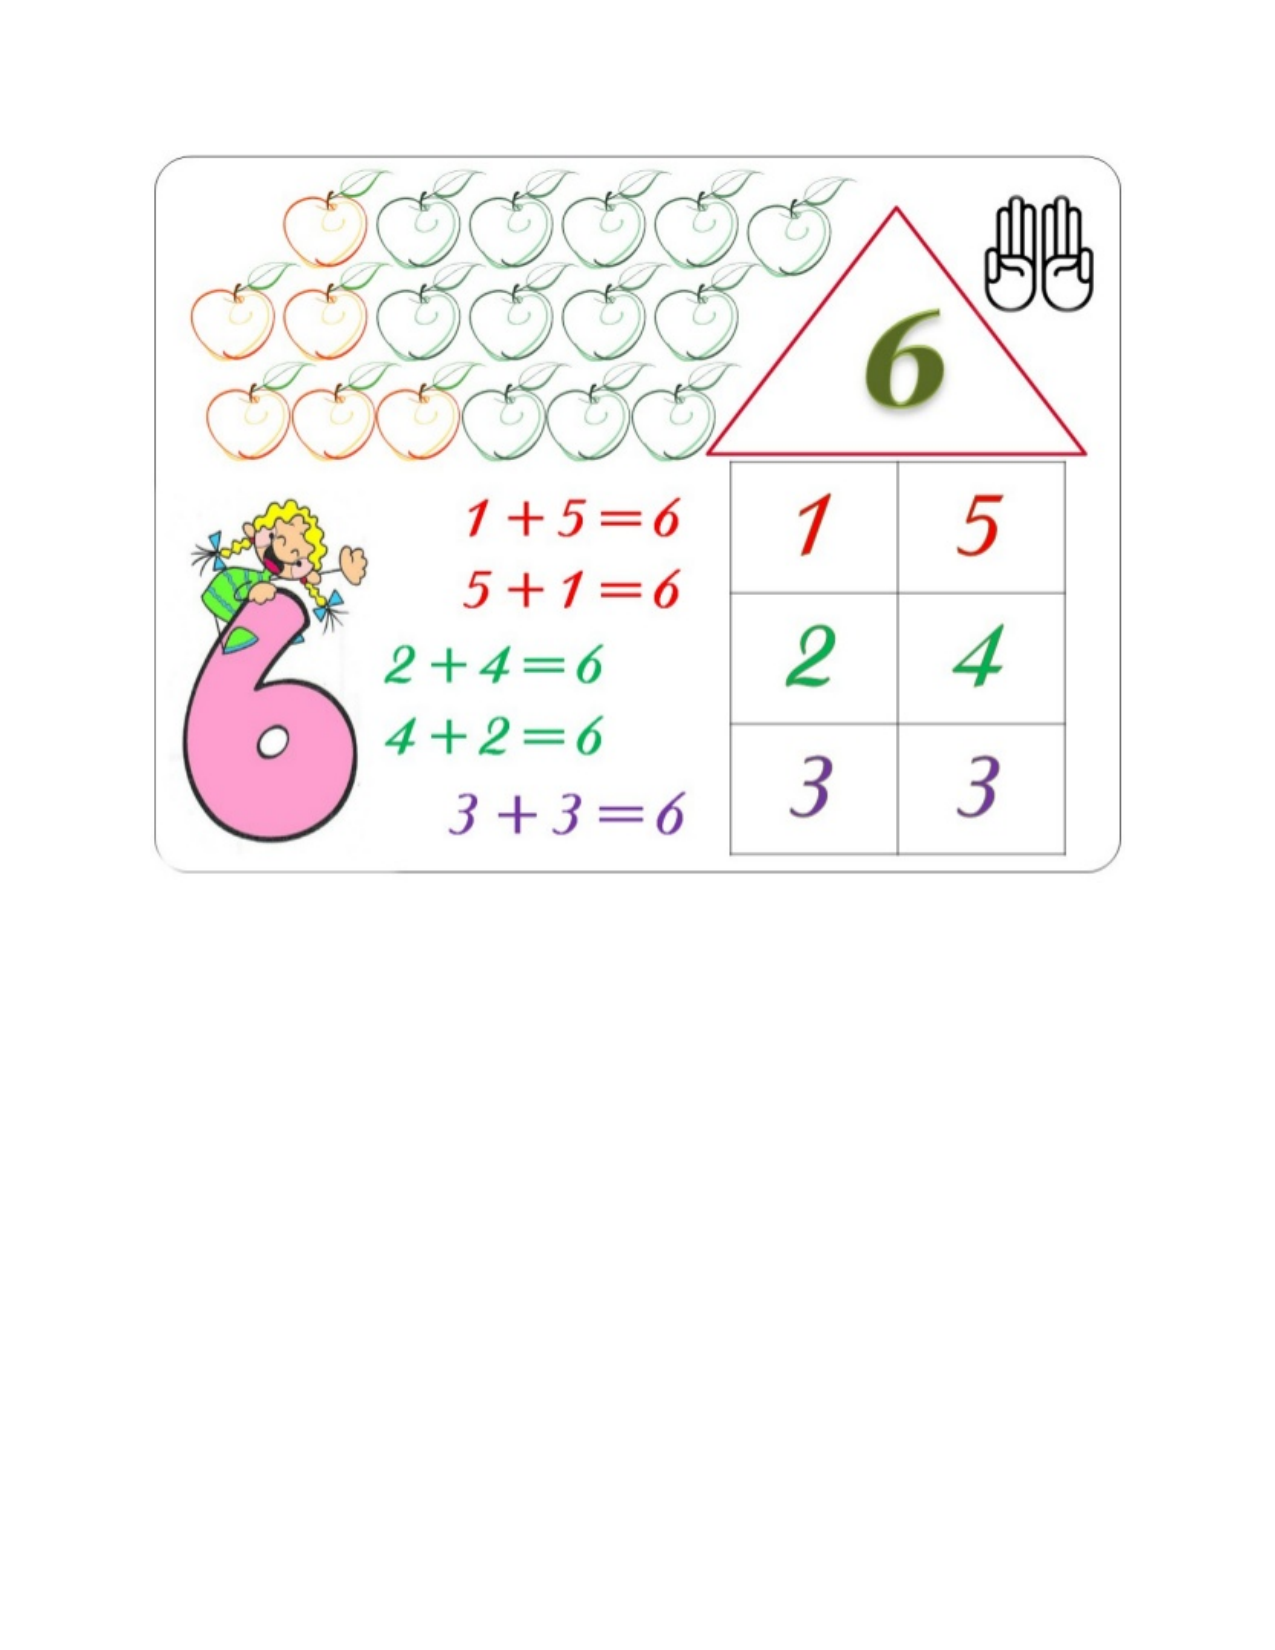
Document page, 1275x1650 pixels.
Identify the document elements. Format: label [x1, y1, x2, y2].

picture [150, 150, 1125, 883]
